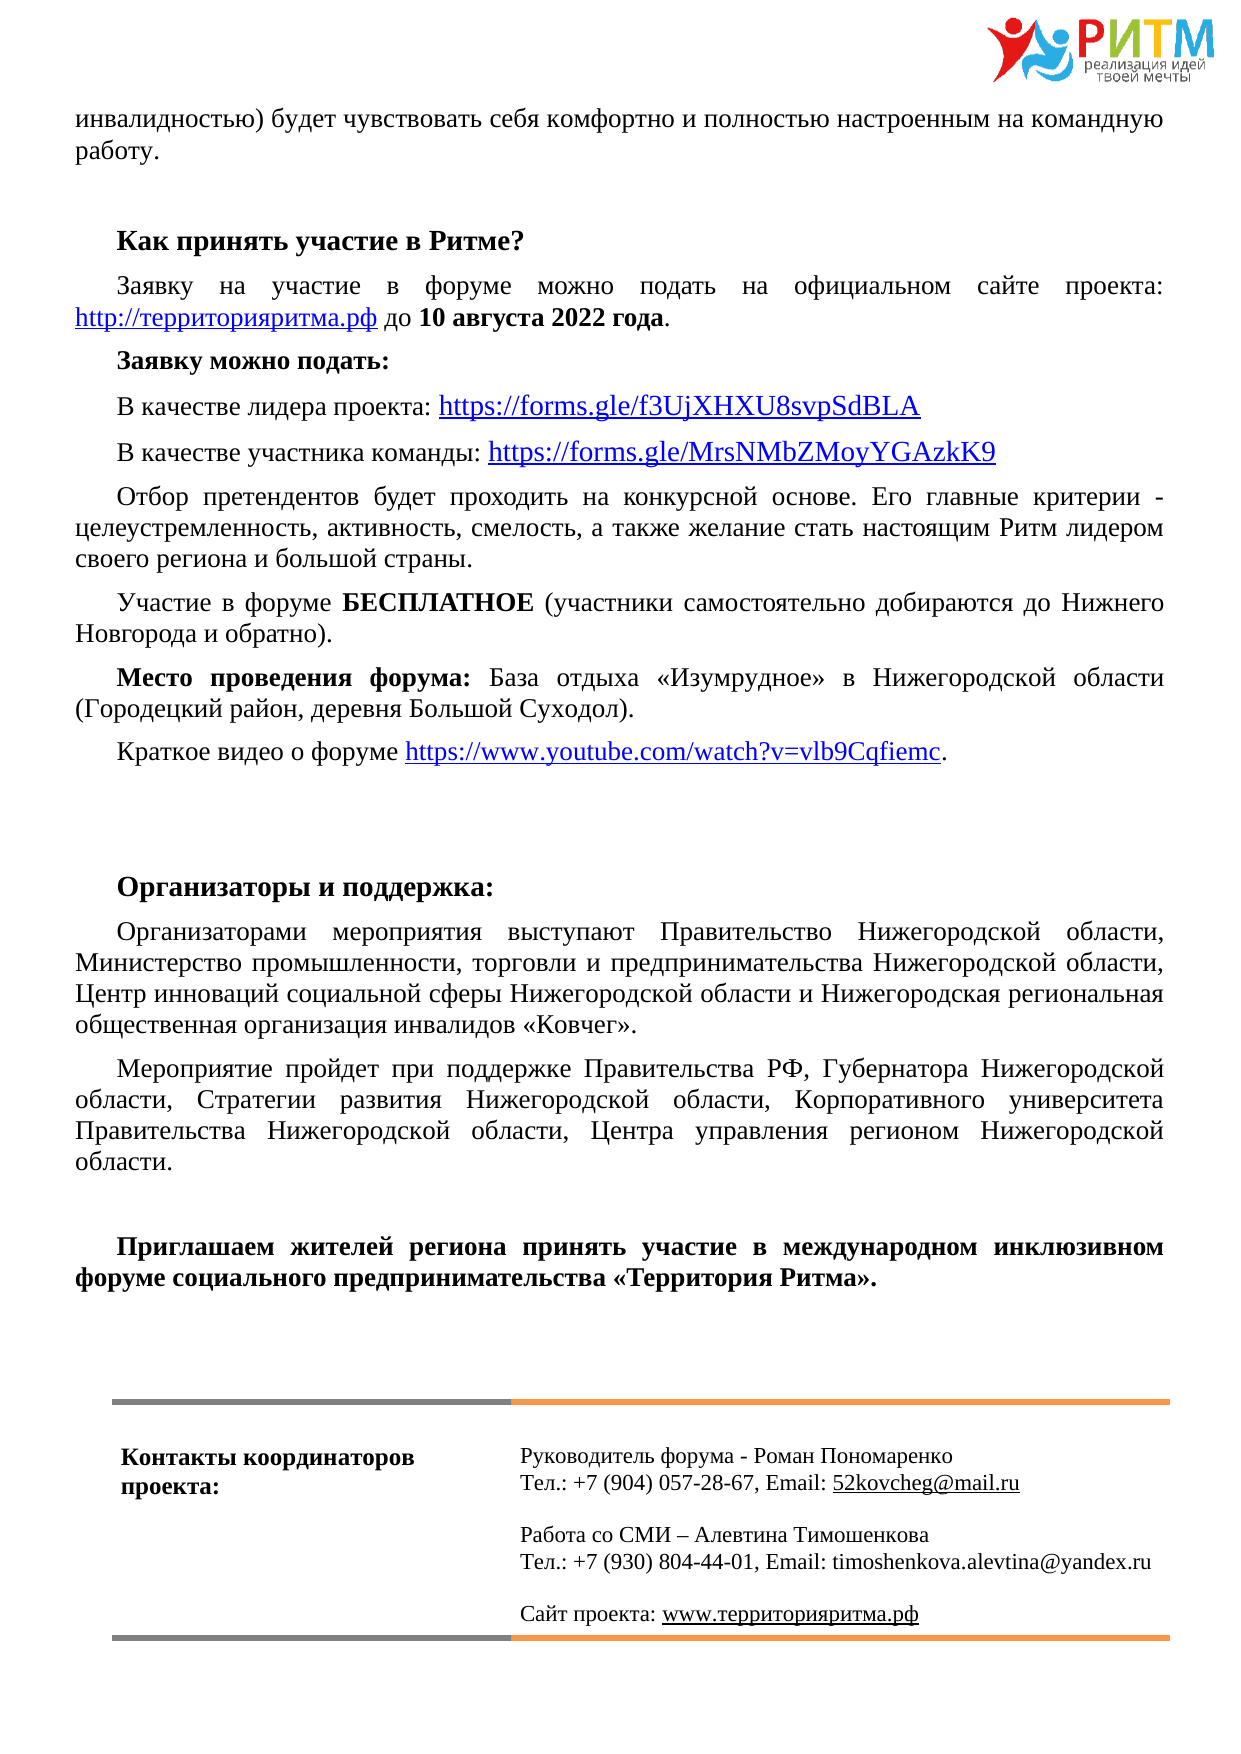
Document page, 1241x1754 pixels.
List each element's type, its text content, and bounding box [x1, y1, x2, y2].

text В качестве лидера проекта: https://forms.gle/f3UjXHXU8svpSdBLA [75, 388, 1165, 421]
text Участие в форуме БЕСПЛАТНОЕ (участники самостоятельно добираются до Нижнего Новгорода и обратно). [75, 586, 1165, 648]
text В качестве участника команды: https://forms.gle/MrsNMbZMoyYGAzkK9 [75, 434, 1165, 467]
text Заявку можно подать: [75, 344, 1165, 375]
text Организаторами мероприятия выступают Правительство Нижегородской области, Министерство промышленности, торговли и предпринимательства Нижегородской области, Центр инноваций социальной сферы Нижегородской области и Нижегородская региональная общественная организация инвалидов «Ковчег». [75, 915, 1165, 1039]
text Мероприятие пройдет при поддержке Правительства РФ, Губернатора Нижегородской области, Стратегии развития Нижегородской области, Корпоративного университета Правительства Нижегородской области, Центра управления регионом Нижегородской области. [75, 1052, 1165, 1177]
text Заявку на участие в форуме можно подать на официальном сайте проекта: http://территорияритма.рф до 10 августа 2022 года. [75, 269, 1165, 332]
text Место проведения форума: База отдыха «Изумрудное» в Нижегородской области (Городецкий район, деревня Большой Суходол). [75, 661, 1165, 723]
text Краткое видео о форуме https://www.youtube.com/watch?v=vlb9Cqfiemc. [75, 736, 1165, 767]
text Приглашаем жителей региона принять участие в международном инклюзивном форуме социального предпринимательства «Территория Ритма». [75, 1230, 1165, 1293]
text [75, 103, 1165, 165]
text Организаторы и поддержка: [75, 869, 1165, 902]
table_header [112, 1405, 511, 1635]
picture [975, 0, 1228, 100]
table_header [511, 1405, 1170, 1635]
text Отбор претендентов будет проходить на конкурсной основе. Его главные критерии - целеустремленность, активность, смелость, а также желание стать настоящим Ритм лидером своего региона и большой страны. [75, 480, 1165, 573]
text Как принять участие в Ритме? [75, 223, 1165, 257]
